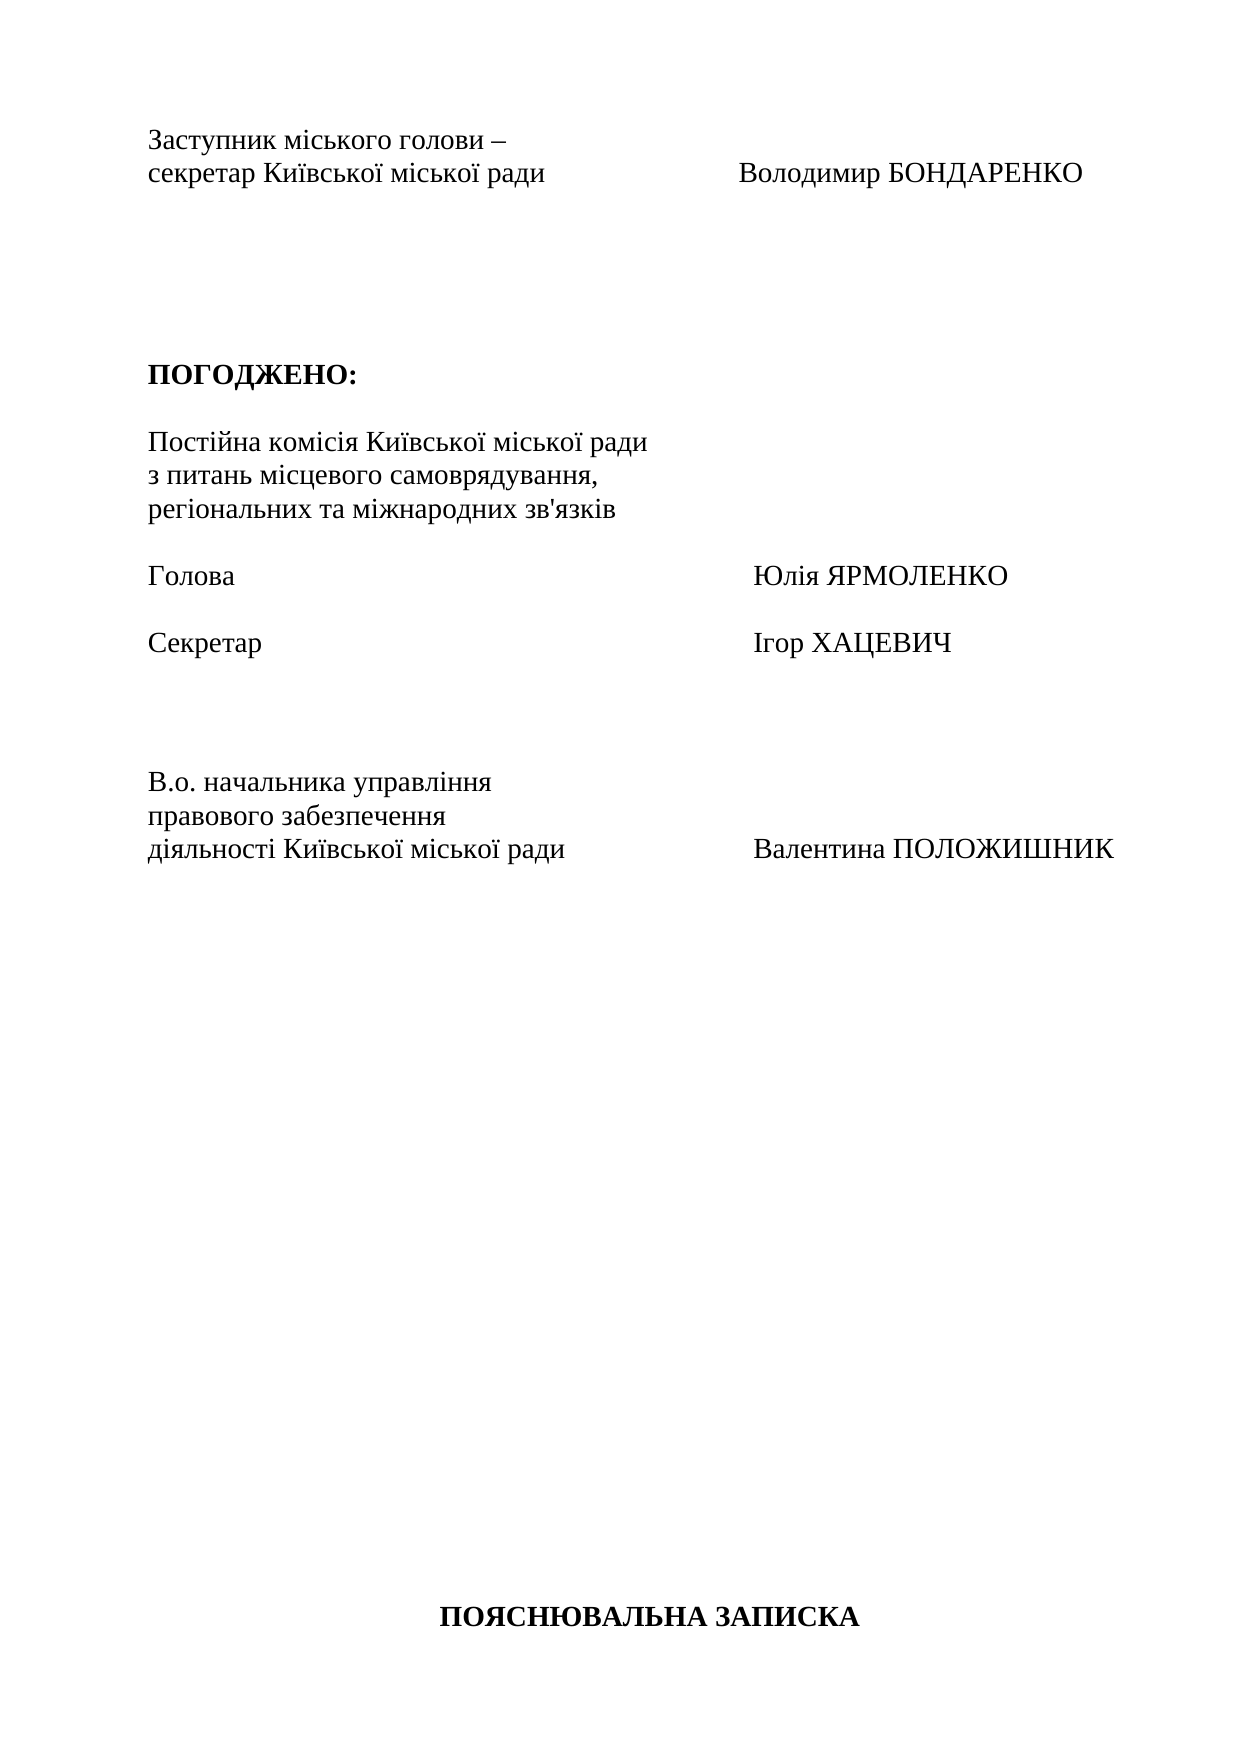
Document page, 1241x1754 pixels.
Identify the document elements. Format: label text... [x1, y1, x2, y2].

text Постійна комісія Київської міської ради [148, 424, 1152, 457]
text правового забезпечення [148, 798, 1152, 831]
text регіональних та міжнародних зв'язків [148, 491, 1152, 524]
text ПОГОДЖЕНО: [148, 357, 1152, 390]
text Секретар Ігор ХАЦЕВИЧ [148, 625, 1152, 659]
text ПОЯСНЮВАЛЬНА ЗАПИСКА [148, 1599, 1152, 1633]
text Заступник міського голови – [148, 122, 1152, 156]
text секретар Київської міської ради Володимир БОНДАРЕНКО [148, 156, 1152, 189]
text з питань місцевого самоврядування, [148, 457, 1152, 491]
text діяльності Київської міської ради Валентина ПОЛОЖИШНИК [148, 831, 1152, 865]
text Голова Юлія ЯРМОЛЕНКО [148, 558, 1152, 592]
text В.о. начальника управління [148, 764, 1152, 798]
